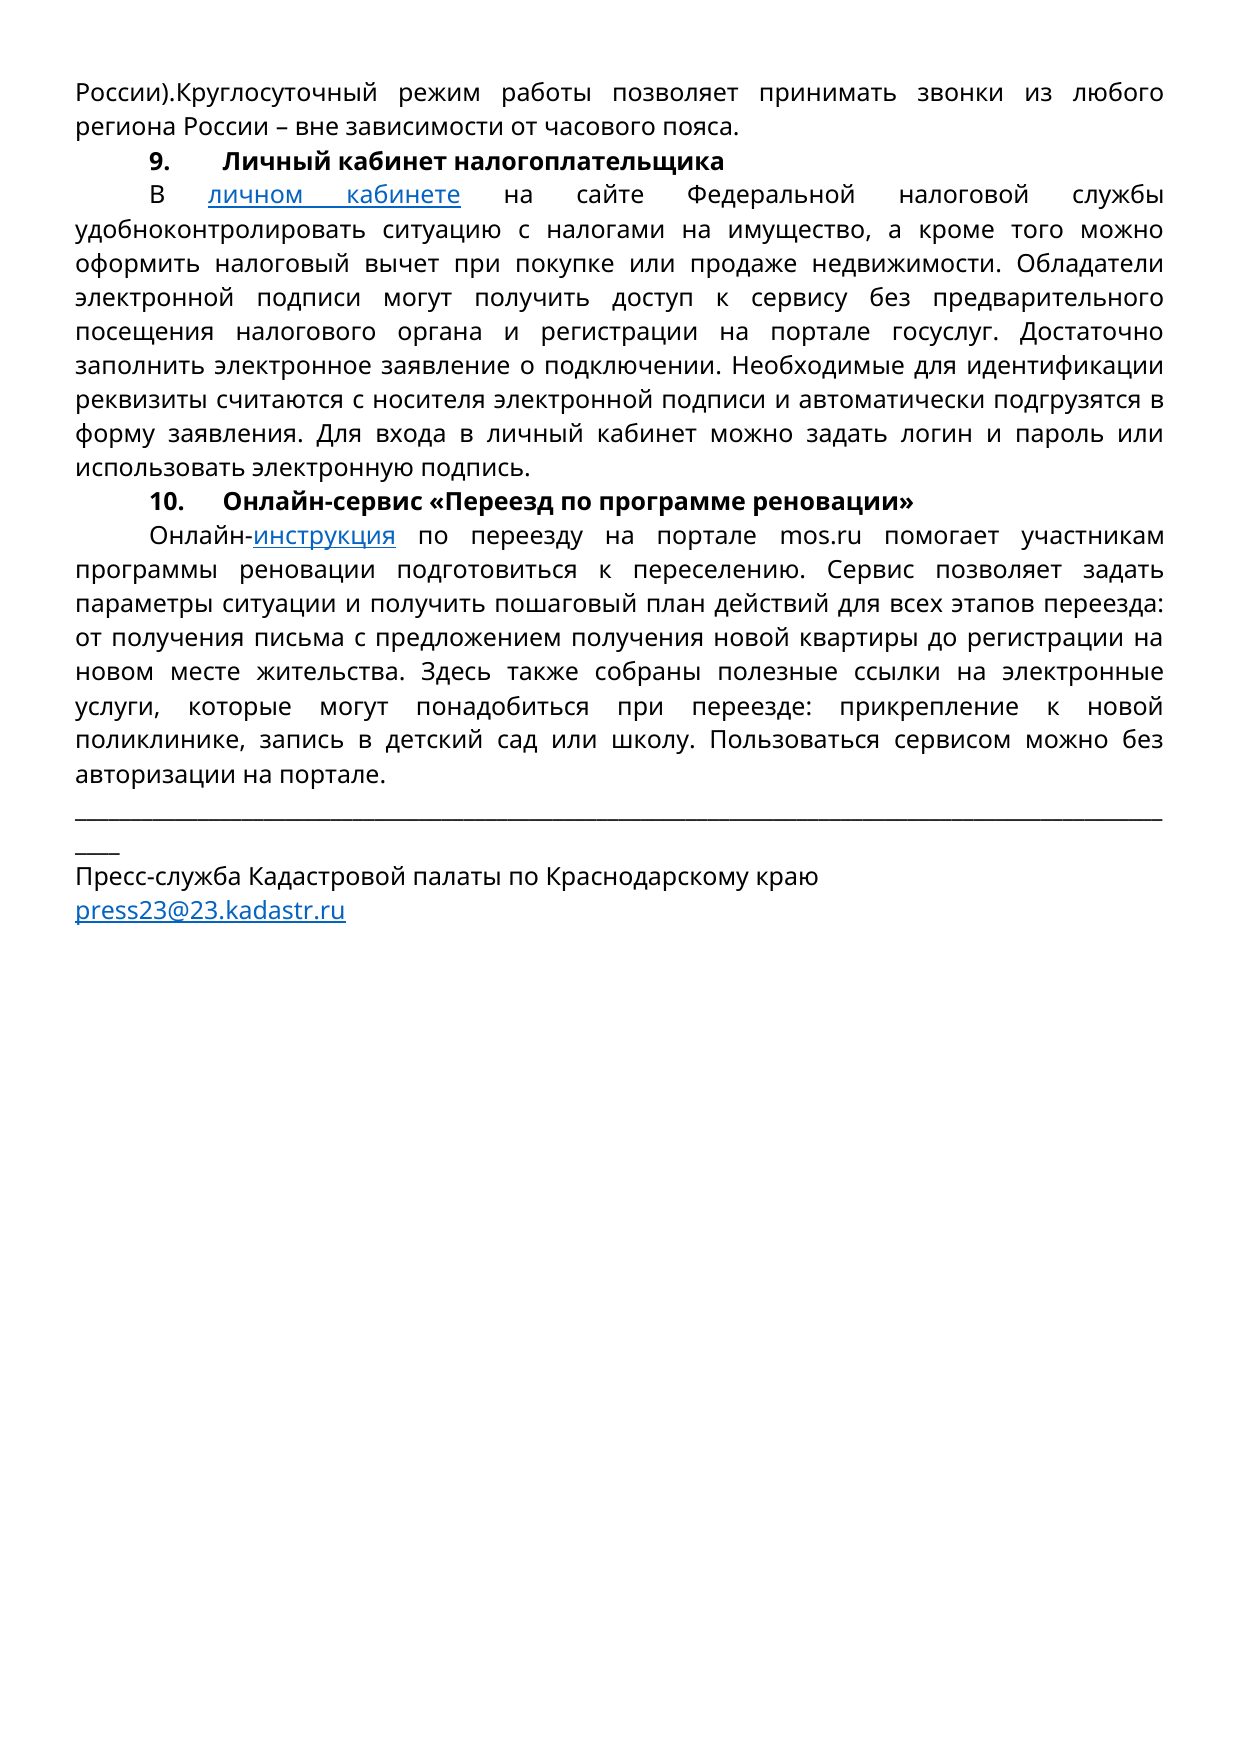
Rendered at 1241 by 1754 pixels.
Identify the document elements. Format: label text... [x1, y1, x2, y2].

text press23@23.kadastr.ru [75, 892, 1165, 927]
list Онлайн-сервис «Переезд по программе реновации» [75, 484, 1165, 518]
list Личный кабинет налогоплательщика [75, 143, 1165, 177]
text ______________________________________________________________________________________________________ [75, 790, 1165, 858]
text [75, 75, 1165, 143]
text Онлайн-инструкция по переезду на портале mos.ru помогает участникам программы реновации подготовиться к переселению. Сервис позволяет задать параметры ситуации и получить пошаговый план действий для всех этапов переезда: от получения письма с предложением получения новой квартиры до регистрации на новом месте жительства. Здесь также собраны полезные ссылки на электронные услуги, которые могут понадобиться при переезде: прикрепление к новой поликлинике, запись в детский сад или школу. Пользоваться сервисом можно без авторизации на портале. [75, 518, 1165, 790]
text В личном кабинете на сайте Федеральной налоговой службы удобноконтролировать ситуацию с налогами на имущество, а кроме того можно оформить налоговый вычет при покупке или продаже недвижимости. Обладатели электронной подписи могут получить доступ к сервису без предварительного посещения налогового органа и регистрации на портале госуслуг. Достаточно заполнить электронное заявление о подключении. Необходимые для идентификации реквизиты считаются с носителя электронной подписи и автоматически подгрузятся в форму заявления. Для входа в личный кабинет можно задать логин и пароль или использовать электронную подпись. [75, 177, 1165, 484]
text Пресс-служба Кадастровой палаты по Краснодарскому краю [75, 858, 1165, 892]
